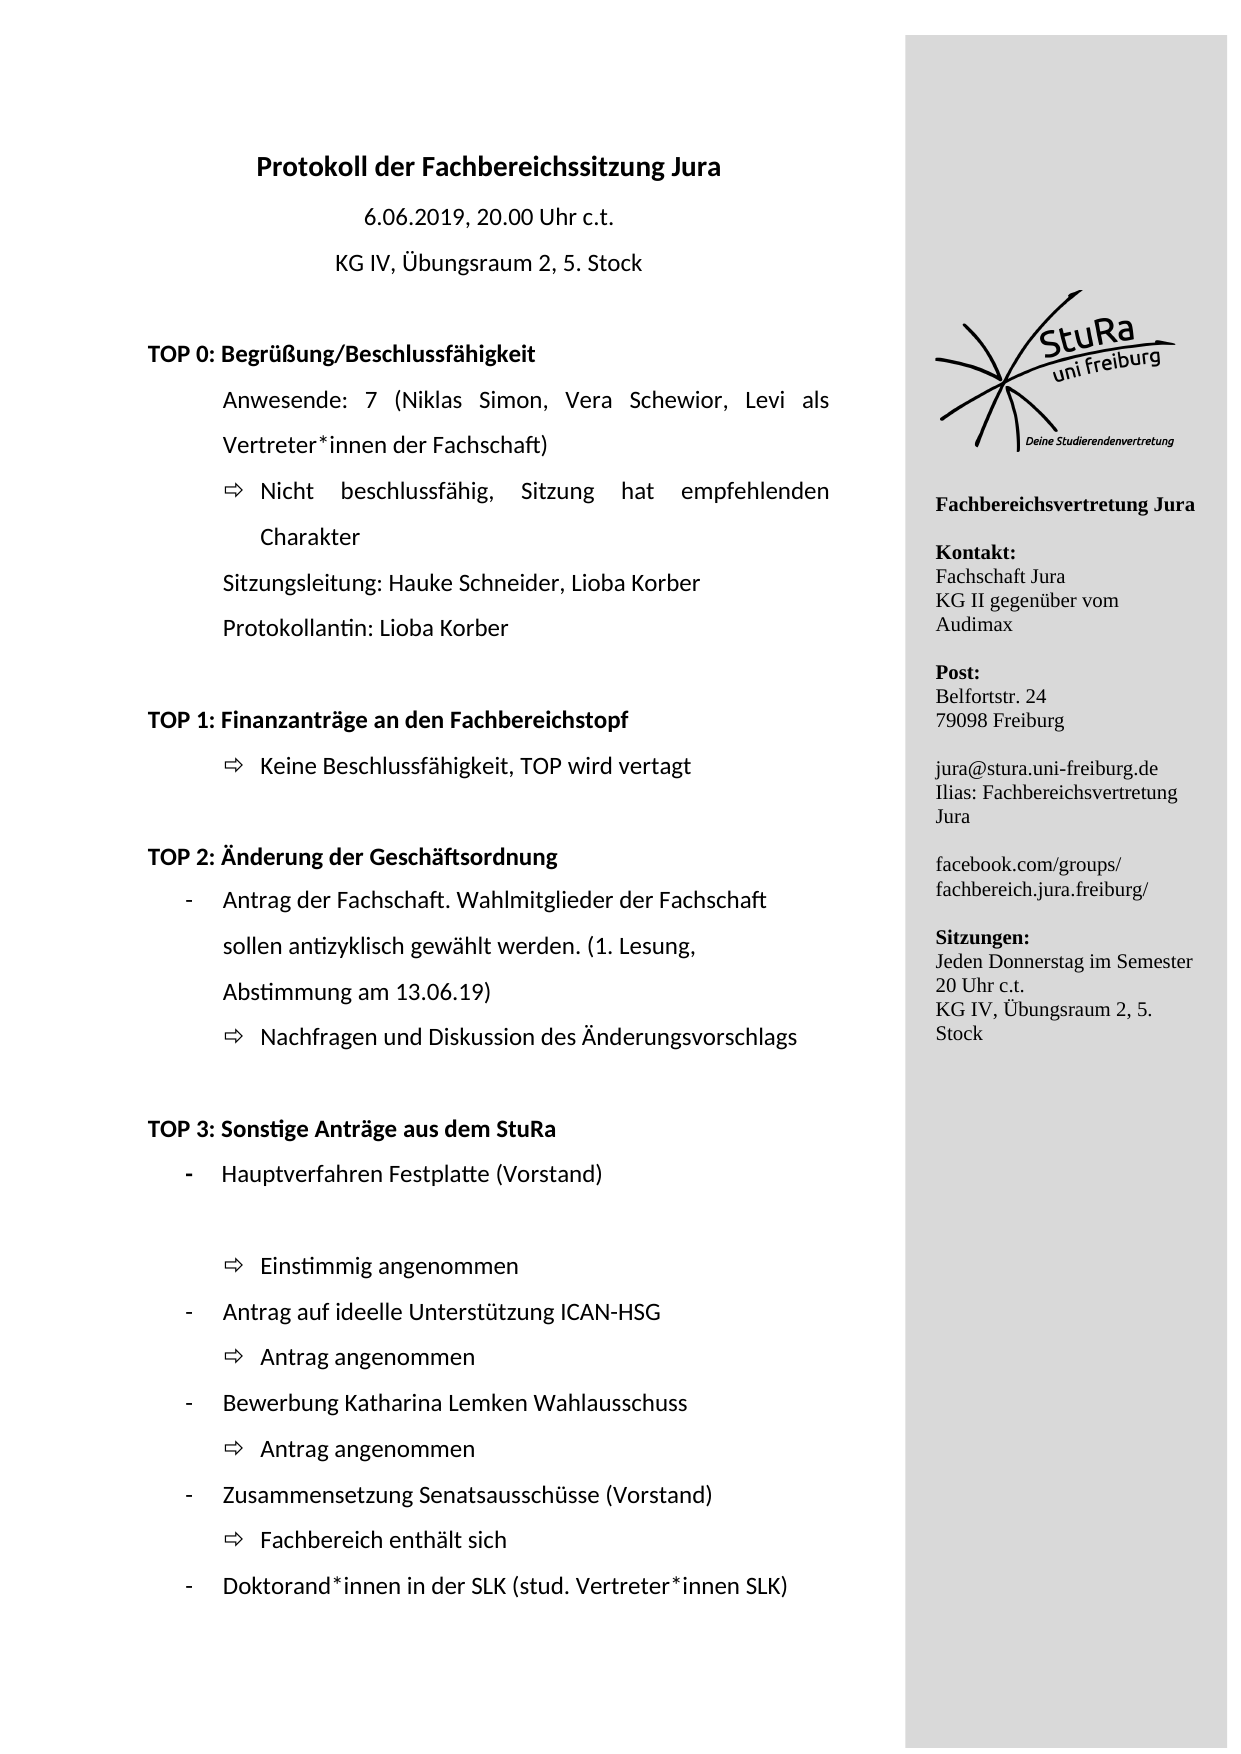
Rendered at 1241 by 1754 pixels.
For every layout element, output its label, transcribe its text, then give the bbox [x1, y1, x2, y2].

text TOP 1: Finanzanträge an den Fachbereichstopf [148, 704, 1093, 734]
list Einstimmig angenommen [223, 1250, 1093, 1281]
list Antrag der Fachschaft. Wahlmitglieder der Fachschaft sollen antizyklisch gewählt werden. (1. Lesung, Abstimmung am 13.06.19) [185, 884, 1093, 1006]
list Sitzungsleitung: Hauke Schneider, Lioba Korber [223, 567, 1093, 597]
list Doktorand*innen in der SLK (stud. Vertreter*innen SLK) [185, 1570, 1093, 1601]
list Antrag auf ideelle Unterstützung ICAN-HSG [185, 1296, 1093, 1326]
list Nachfragen und Diskussion des Änderungsvorschlags [223, 1021, 1093, 1052]
text - Hauptverfahren Festplatte (Vorstand) [148, 1159, 1093, 1189]
list Fachbereich enthält sich [223, 1524, 1093, 1555]
text KG IV, Übungsraum 2, 5. Stock [148, 247, 1093, 277]
text TOP 0: Begrüßung/Beschlussfähigkeit [148, 338, 1093, 369]
list Keine Beschlussfähigkeit, TOP wird vertagt [223, 750, 1093, 780]
list Antrag angenommen [223, 1342, 1093, 1372]
list Anwesende: 7 (Niklas Simon, Vera Schewior, Levi als Vertreter*innen der Fachschaft) [223, 384, 1093, 460]
list Protokollantin: Lioba Korber [223, 613, 1093, 643]
list Antrag angenommen [223, 1433, 1093, 1463]
text TOP 2: Änderung der Geschäftsordnung [148, 841, 1093, 872]
text TOP 3: Sonstige Anträge aus dem StuRa [148, 1113, 1093, 1143]
list Zusammensetzung Senatsausschüsse (Vorstand) [185, 1479, 1093, 1509]
list Bewerbung Katharina Lemken Wahlausschuss [185, 1387, 1093, 1418]
list Nicht beschlussfähig, Sitzung hat empfehlenden Charakter [223, 475, 1093, 552]
picture [935, 290, 1176, 452]
text 6.06.2019, 20.00 Uhr c.t. [148, 201, 1093, 232]
text Protokoll der Fachbereichssitzung Jura [148, 148, 1093, 183]
